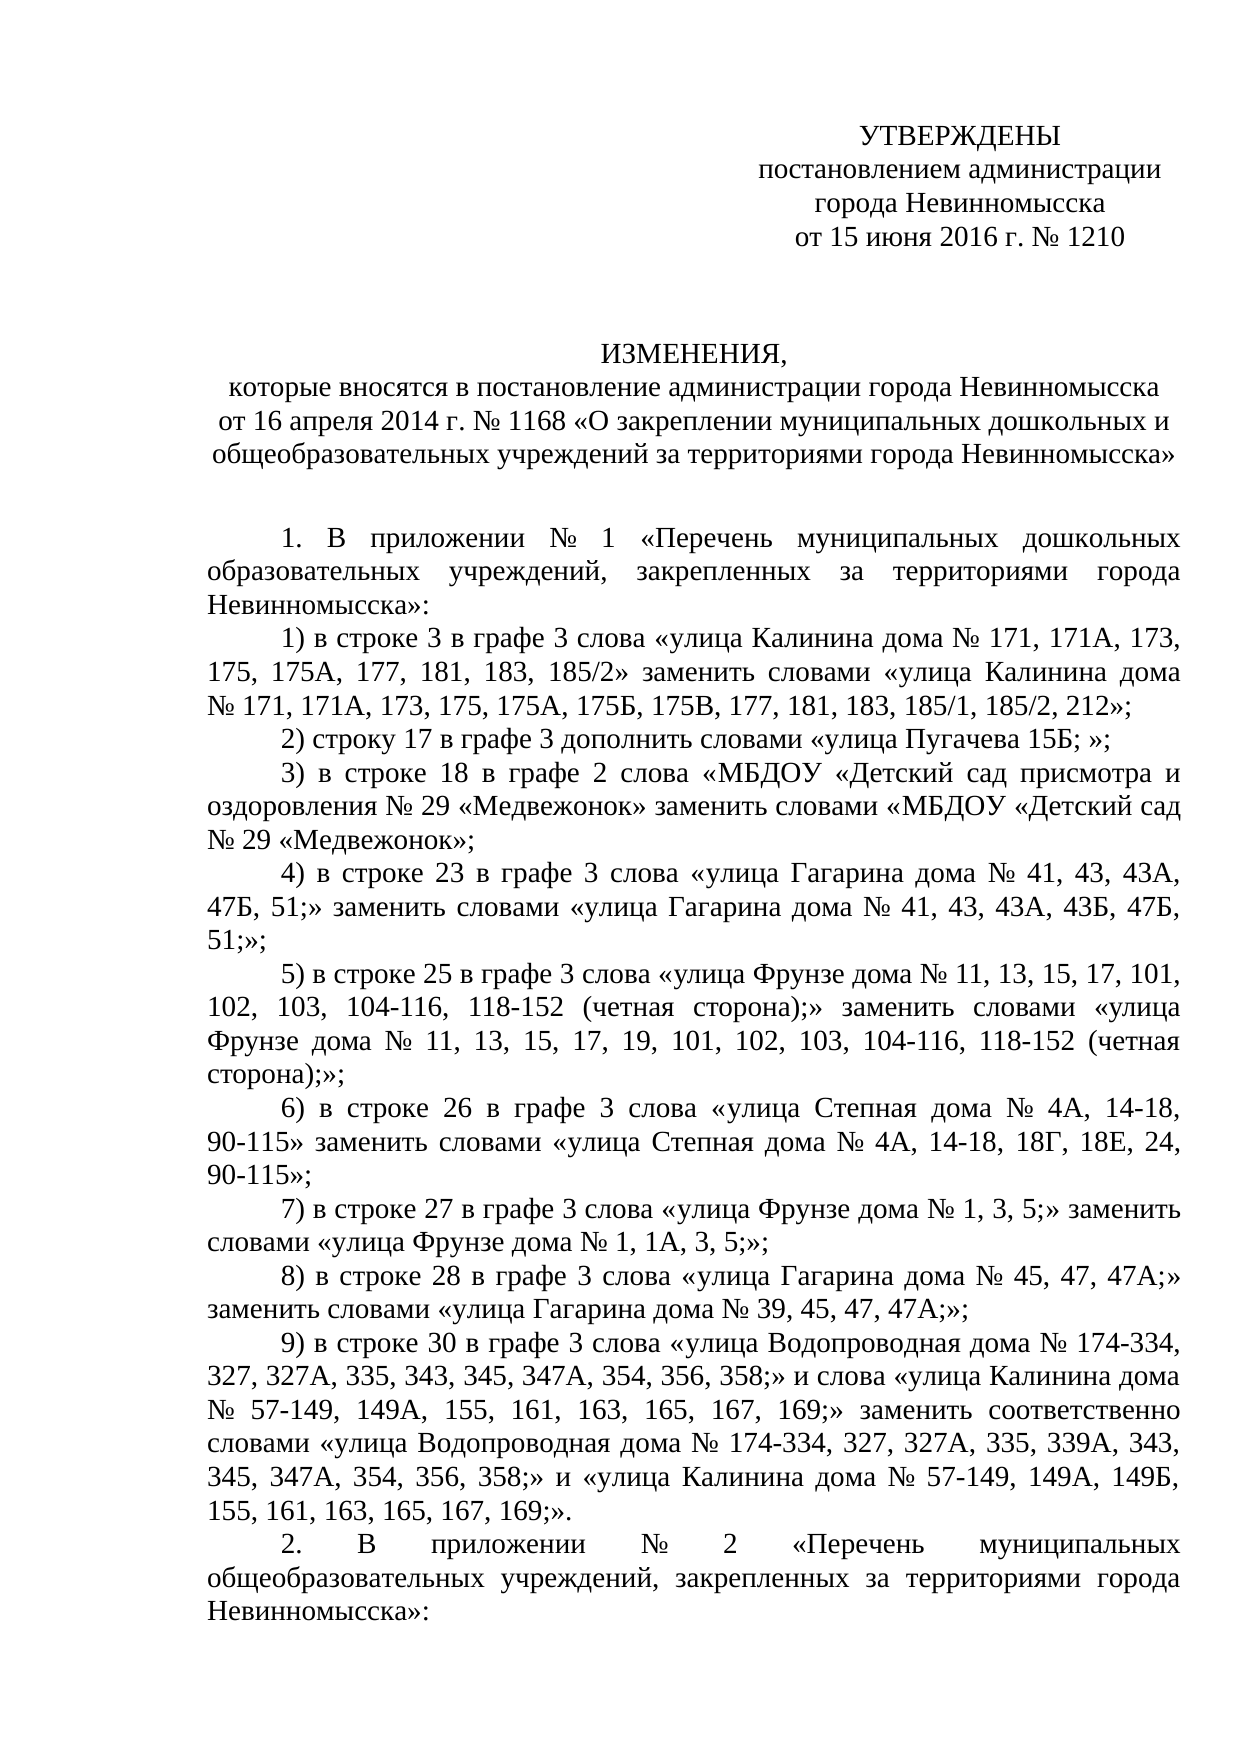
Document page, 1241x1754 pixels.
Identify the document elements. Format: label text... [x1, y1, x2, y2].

text 4) в строке 23 в графе 3 слова «улица Гагарина дома № 41, 43, 43А, 47Б, 51;» заменить словами «улица Гагарина дома № 41, 43, 43А, 43Б, 47Б, 51;»; [207, 855, 1181, 956]
text постановлением администрации [207, 152, 1181, 185]
text 1) в строке 3 в графе 3 слова «улица Калинина дома № 171, 171А, 173, 175, 175А, 177, 181, 183, 185/2» заменить словами «улица Калинина дома № 171, 171А, 173, 175, 175А, 175Б, 175В, 177, 181, 183, 185/1, 185/2, 212»; [207, 621, 1181, 721]
text 8) в строке 28 в графе 3 слова «улица Гагарина дома № 45, 47, 47А;» заменить словами «улица Гагарина дома № 39, 45, 47, 47А;»; [207, 1258, 1181, 1325]
text 9) в строке 30 в графе 3 слова «улица Водопроводная дома № 174-334, 327, 327А, 335, 343, 345, 347А, 354, 356, 358;» и слова «улица Калинина дома № 57-149, 149А, 155, 161, 163, 165, 167, 169;» заменить соответственно словами «улица Водопроводная дома № 174-334, 327, 327А, 335, 339А, 343, 345, 347А, 354, 356, 358;» и «улица Калинина дома № 57-149, 149А, 149Б, 155, 161, 163, 165, 167, 169;». [207, 1325, 1181, 1526]
text 5) в строке 25 в графе 3 слова «улица Фрунзе дома № 11, 13, 15, 17, 101, 102, 103, 104-116, 118-152 (четная сторона);» заменить словами «улица Фрунзе дома № 11, 13, 15, 17, 19, 101, 102, 103, 104-116, 118-152 (четная сторона);»; [207, 956, 1181, 1090]
text 3) в строке 18 в графе 2 слова «МБДОУ «Детский сад присмотра и оздоровления № 29 «Медвежонок» заменить словами «МБДОУ «Детский сад № 29 «Медвежонок»; [207, 755, 1181, 855]
text УТВЕРЖДЕНЫ [207, 118, 1181, 152]
text ИЗМЕНЕНИЯ, [207, 336, 1181, 369]
text города Невинномысска [207, 185, 1181, 219]
text 2) строку 17 в графе 3 дополнить словами «улица Пугачева 15Б; »; [207, 721, 1181, 755]
text 7) в строке 27 в графе 3 слова «улица Фрунзе дома № 1, 3, 5;» заменить словами «улица Фрунзе дома № 1, 1А, 3, 5;»; [207, 1191, 1181, 1258]
text 1. В приложении № 1 «Перечень муниципальных дошкольных образовательных учреждений, закрепленных за территориями города Невинномысска»: [207, 520, 1181, 621]
text от 15 июня 2016 г. № 1210 [207, 219, 1181, 252]
text которые вносятся в постановление администрации города Невинномысска от 16 апреля 2014 г. № 1168 «О закреплении муниципальных дошкольных и общеобразовательных учреждений за территориями города Невинномысска» [207, 369, 1181, 470]
text 6) в строке 26 в графе 3 слова «улица Степная дома № 4А, 14-18, 90-115» заменить словами «улица Степная дома № 4А, 14-18, 18Г, 18Е, 24, 90-115»; [207, 1090, 1181, 1191]
text 2. В приложении № 2 «Перечень муниципальных общеобразовательных учреждений, закрепленных за территориями города Невинномысска»: [207, 1526, 1181, 1627]
